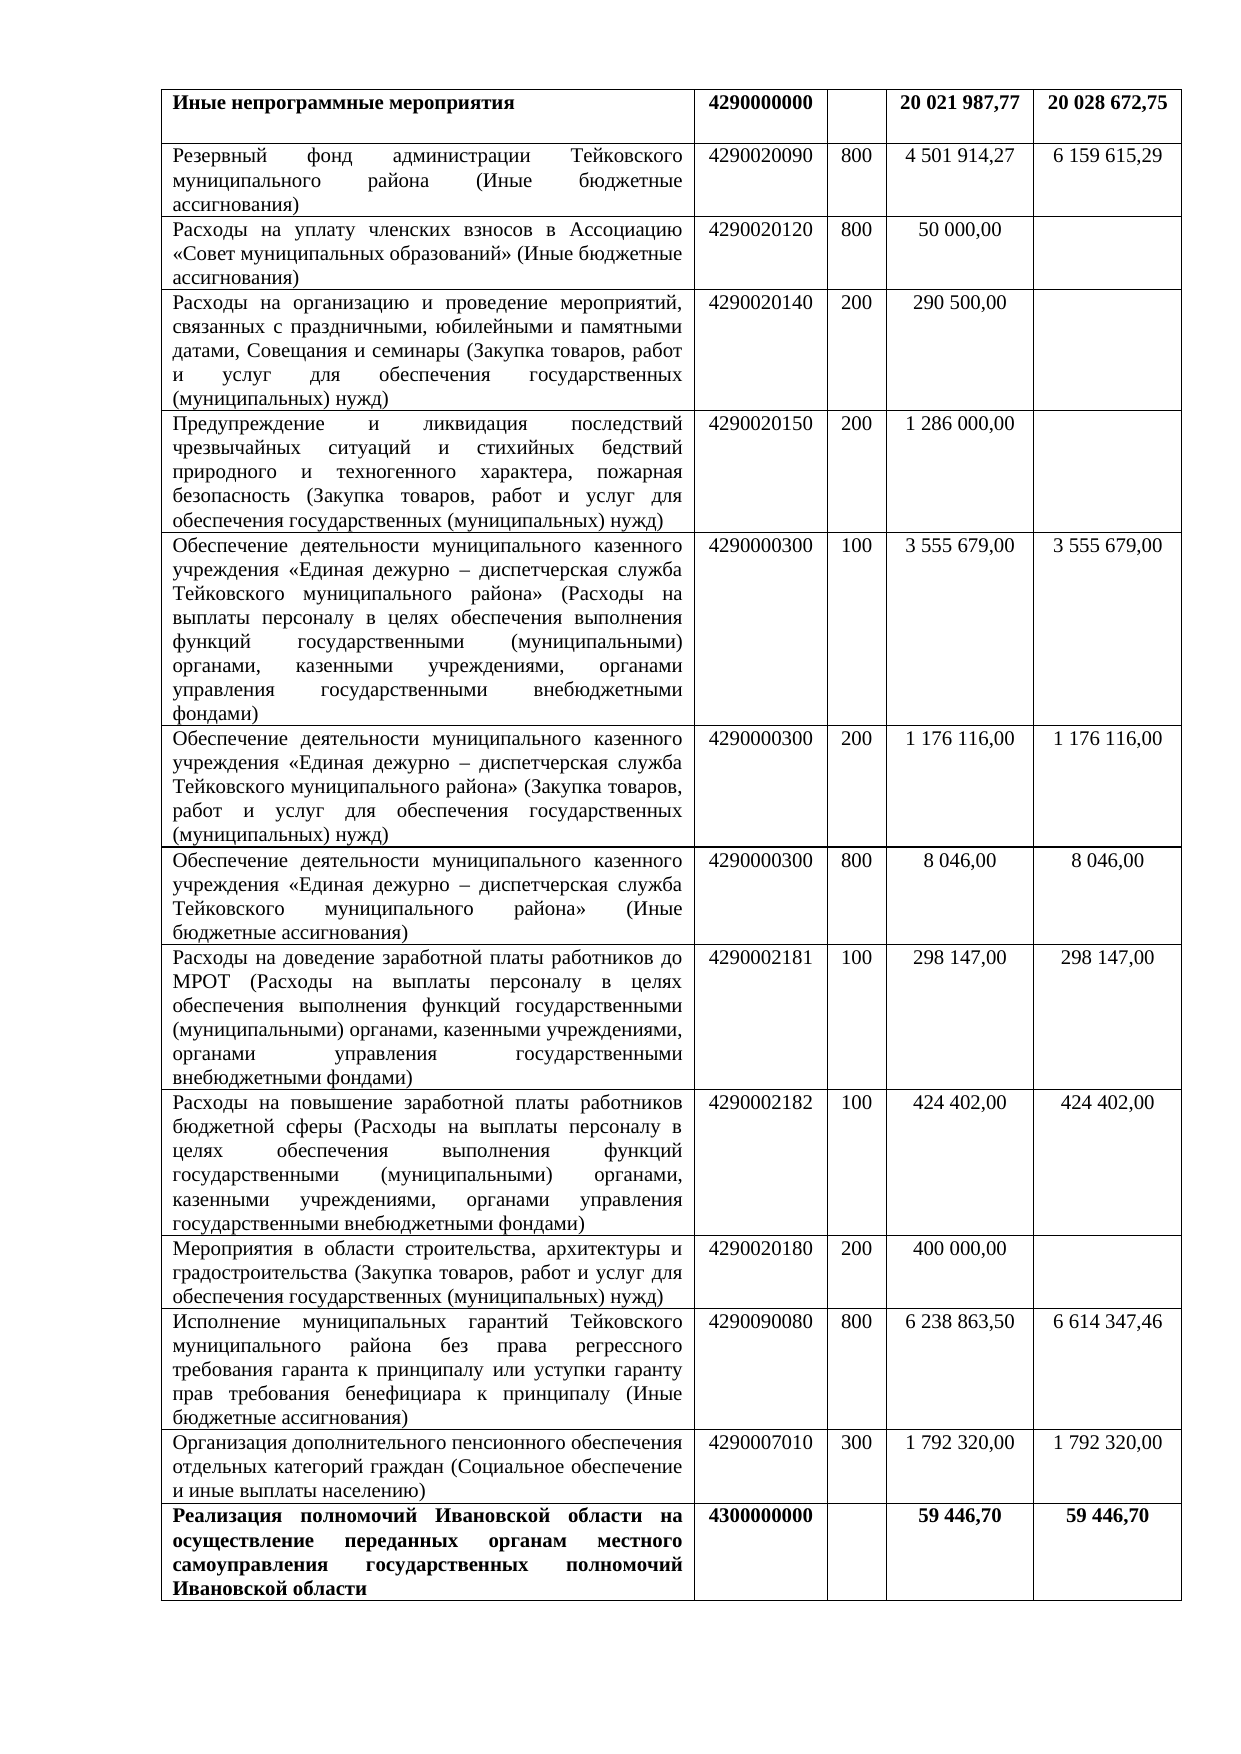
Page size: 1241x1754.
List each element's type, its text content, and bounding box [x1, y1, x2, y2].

table_cell 59 446,70 [887, 1504, 1033, 1600]
table_cell Обеспечение деятельности муниципального казенного учреждения «Единая дежурно – диспетчерская служба Тейковского муниципального района» (Иные бюджетные ассигнования) [162, 848, 694, 944]
table_cell 424 402,00 [1034, 1090, 1181, 1234]
table_cell 1 792 320,00 [1034, 1430, 1181, 1502]
table_cell 4290020180 [695, 1236, 827, 1308]
table_cell 300 [828, 1430, 886, 1502]
table_cell 200 [828, 411, 886, 532]
table_cell 100 [828, 1090, 886, 1234]
table_cell 6 238 863,50 [887, 1309, 1033, 1429]
table_cell 800 [828, 848, 886, 944]
table_cell 200 [828, 1236, 886, 1308]
table_cell 800 [828, 1309, 886, 1429]
table_cell Предупреждение и ликвидация последствий чрезвычайных ситуаций и стихийных бедствий природного и техногенного характера, пожарная безопасность (Закупка товаров, работ и услуг для обеспечения государственных (муниципальных) нужд) [162, 411, 694, 532]
table_cell 100 [828, 945, 886, 1089]
table_cell 4290007010 [695, 1430, 827, 1502]
table_cell 4290000000 [695, 90, 827, 142]
table_cell [1034, 1236, 1181, 1308]
table_cell 800 [828, 144, 886, 216]
table_cell 6 159 615,29 [1034, 144, 1181, 216]
table_cell 4290090080 [695, 1309, 827, 1429]
table_cell Расходы на повышение заработной платы работников бюджетной сферы (Расходы на выплаты персоналу в целях обеспечения выполнения функций государственными (муниципальными) органами, казенными учреждениями, органами управления государственными внебюджетными фондами) [162, 1090, 694, 1234]
table_cell [828, 1504, 886, 1600]
table_cell 4290020090 [695, 144, 827, 216]
table_cell 4290000300 [695, 533, 827, 725]
table_cell 290 500,00 [887, 290, 1033, 410]
table_cell 1 286 000,00 [887, 411, 1033, 532]
table_cell [1034, 217, 1181, 289]
table_cell Резервный фонд администрации Тейковского муниципального района (Иные бюджетные ассигнования) [162, 144, 694, 216]
table_cell [828, 90, 886, 142]
table_cell Расходы на организацию и проведение мероприятий, связанных с праздничными, юбилейными и памятными датами, Совещания и семинары (Закупка товаров, работ и услуг для обеспечения государственных (муниципальных) нужд) [162, 290, 694, 410]
table_cell [1034, 411, 1181, 532]
table_cell Организация дополнительного пенсионного обеспечения отдельных категорий граждан (Социальное обеспечение и иные выплаты населению) [162, 1430, 694, 1502]
table_cell 200 [828, 726, 886, 846]
table_cell 1 176 116,00 [887, 726, 1033, 846]
table_cell 4290000300 [695, 726, 827, 846]
table_cell 3 555 679,00 [1034, 533, 1181, 725]
table_cell 8 046,00 [1034, 848, 1181, 944]
table_cell 8 046,00 [887, 848, 1033, 944]
table_cell 4 501 914,27 [887, 144, 1033, 216]
table_cell Расходы на доведение заработной платы работников до МРОТ (Расходы на выплаты персоналу в целях обеспечения выполнения функций государственными (муниципальными) органами, казенными учреждениями, органами управления государственными внебюджетными фондами) [162, 945, 694, 1089]
table_cell 200 [828, 290, 886, 410]
table_cell Реализация полномочий Ивановской области на осуществление переданных органам местного самоуправления государственных полномочий Ивановской области [162, 1504, 694, 1600]
table_cell 4290020150 [695, 411, 827, 532]
table_cell 4290000300 [695, 848, 827, 944]
table_cell Иные непрограммные мероприятия [162, 90, 694, 142]
table_cell 1 792 320,00 [887, 1430, 1033, 1502]
table_cell Расходы на уплату членских взносов в Ассоциацию «Совет муниципальных образований» (Иные бюджетные ассигнования) [162, 217, 694, 289]
table_cell [1034, 290, 1181, 410]
table_cell 20 028 672,75 [1034, 90, 1181, 142]
table_cell 100 [828, 533, 886, 725]
table_cell 20 021 987,77 [887, 90, 1033, 142]
table_cell 424 402,00 [887, 1090, 1033, 1234]
table_cell 4290020140 [695, 290, 827, 410]
table_cell Обеспечение деятельности муниципального казенного учреждения «Единая дежурно – диспетчерская служба Тейковского муниципального района» (Расходы на выплаты персоналу в целях обеспечения выполнения функций государственными (муниципальными) органами, казенными учреждениями, органами управления государственными внебюджетными фондами) [162, 533, 694, 725]
table_cell 50 000,00 [887, 217, 1033, 289]
table_cell 298 147,00 [1034, 945, 1181, 1089]
table_cell 59 446,70 [1034, 1504, 1181, 1600]
table_cell 1 176 116,00 [1034, 726, 1181, 846]
table_cell Исполнение муниципальных гарантий Тейковского муниципального района без права регрессного требования гаранта к принципалу или уступки гаранту прав требования бенефициара к принципалу (Иные бюджетные ассигнования) [162, 1309, 694, 1429]
table_cell Мероприятия в области строительства, архитектуры и градостроительства (Закупка товаров, работ и услуг для обеспечения государственных (муниципальных) нужд) [162, 1236, 694, 1308]
table_cell 298 147,00 [887, 945, 1033, 1089]
table_cell 4290020120 [695, 217, 827, 289]
table_cell 3 555 679,00 [887, 533, 1033, 725]
table_cell 800 [828, 217, 886, 289]
table_cell 4290002181 [695, 945, 827, 1089]
table_cell 4300000000 [695, 1504, 827, 1600]
table_cell 400 000,00 [887, 1236, 1033, 1308]
table_cell Обеспечение деятельности муниципального казенного учреждения «Единая дежурно – диспетчерская служба Тейковского муниципального района» (Закупка товаров, работ и услуг для обеспечения государственных (муниципальных) нужд) [162, 726, 694, 846]
table_cell 6 614 347,46 [1034, 1309, 1181, 1429]
table_cell 4290002182 [695, 1090, 827, 1234]
